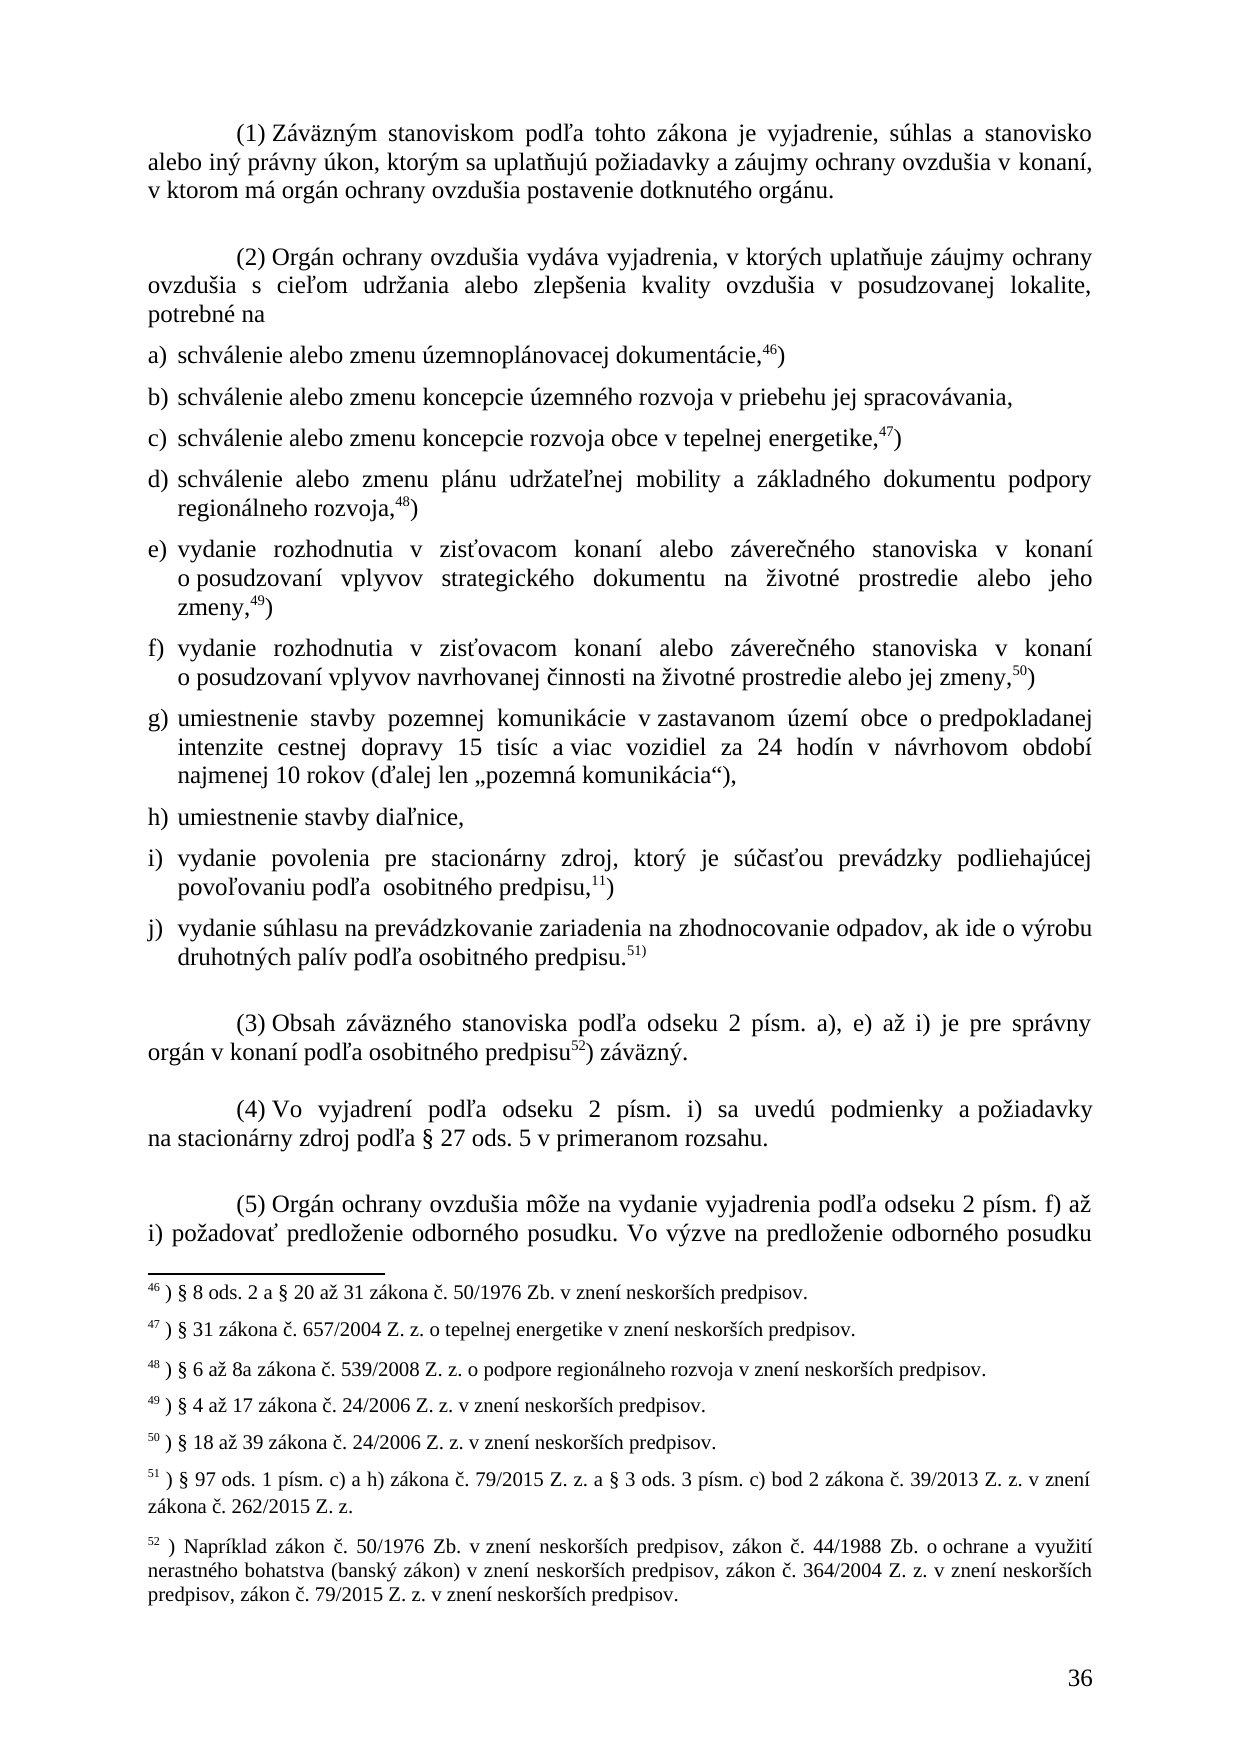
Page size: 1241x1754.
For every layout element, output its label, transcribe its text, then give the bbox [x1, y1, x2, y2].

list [148, 1189, 1093, 1247]
list schválenie alebo zmenu koncepcie rozvoja obce v tepelnej energetike,) [148, 423, 1093, 452]
list schválenie alebo zmenu plánu udržateľnej mobility a základného dokumentu podpory regionálneho rozvoja,) [148, 464, 1093, 522]
list Vo vyjadrení podľa odseku 2 písm. i) sa uvedú podmienky a požiadavky na stacionárny zdroj podľa § 27 ods. 5 v primeranom rozsahu. [148, 1094, 1093, 1152]
list vydanie povolenia pre stacionárny zdroj, ktorý je súčasťou prevádzky podliehajúcej povoľovaniu podľa osobitného predpisu,11) [148, 843, 1093, 901]
list Obsah záväzného stanoviska podľa odseku 2 písm. a), e) až i) je pre správny orgán v konaní podľa osobitného predpisu) záväzný. [148, 1008, 1093, 1066]
list Orgán ochrany ovzdušia vydáva vyjadrenia, v ktorých uplatňuje záujmy ochrany ovzdušia s cieľom udržania alebo zlepšenia kvality ovzdušia v posudzovanej lokalite, potrebné na [148, 242, 1093, 328]
list vydanie rozhodnutia v zisťovacom konaní alebo záverečného stanoviska v konaní o posudzovaní vplyvov strategického dokumentu na životné prostredie alebo jeho zmeny,) [148, 534, 1093, 621]
list Záväzným stanoviskom podľa tohto zákona je vyjadrenie, súhlas a stanovisko alebo iný právny úkon, ktorým sa uplatňujú požiadavky a záujmy ochrany ovzdušia v konaní, v ktorom má orgán ochrany ovzdušia postavenie dotknutého orgánu. [148, 118, 1093, 204]
list schválenie alebo zmenu koncepcie územného rozvoja v priebehu jej spracovávania, [148, 382, 1093, 411]
list umiestnenie stavby pozemnej komunikácie v zastavanom území obce o predpokladanej intenzite cestnej dopravy 15 tisíc a viac vozidiel za 24 hodín v návrhovom období najmenej 10 rokov (ďalej len „pozemná komunikácia“), [148, 703, 1093, 789]
list umiestnenie stavby diaľnice, [148, 802, 1093, 831]
list schválenie alebo zmenu územnoplánovacej dokumentácie,) [148, 341, 1093, 369]
list vydanie súhlasu na prevádzkovanie zariadenia na zhodnocovanie odpadov, ak ide o výrobu druhotných palív podľa osobitného predpisu.) [148, 913, 1093, 971]
list vydanie rozhodnutia v zisťovacom konaní alebo záverečného stanoviska v konaní o posudzovaní vplyvov navrhovanej činnosti na životné prostredie alebo jej zmeny,) [148, 633, 1093, 691]
